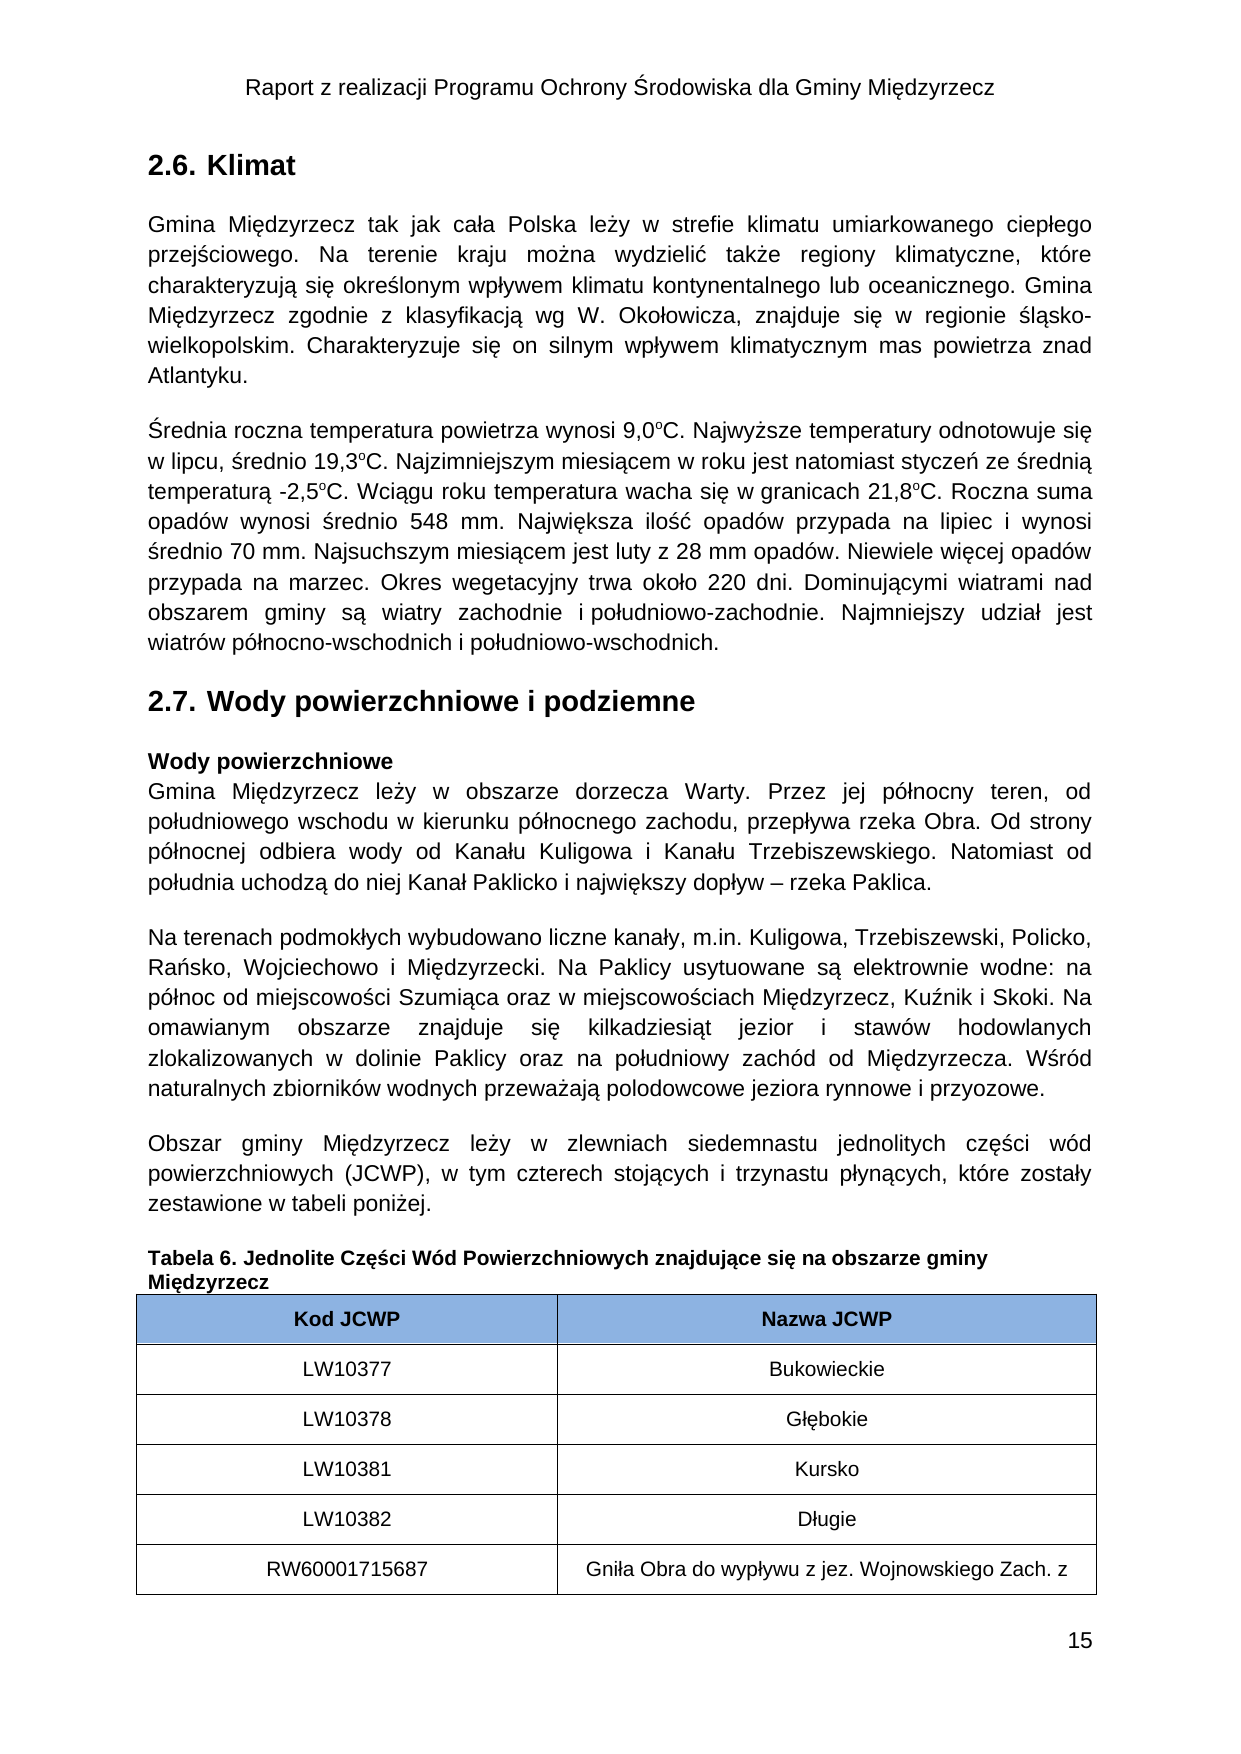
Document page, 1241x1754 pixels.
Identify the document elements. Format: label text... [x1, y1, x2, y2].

text Wody powierzchniowe [148, 748, 1093, 774]
subtitle Wody powierzchniowe i podziemne [148, 684, 1093, 718]
table_cell LW10377 [137, 1345, 557, 1393]
table_cell Głębokie [558, 1395, 1096, 1443]
table_cell LW10382 [137, 1495, 557, 1543]
table_header Nazwa JCWP [558, 1295, 1096, 1343]
table_cell Kursko [558, 1445, 1096, 1493]
text Tabela 6. Jednolite Części Wód Powierzchniowych znajdujące się na obszarze gminy Międzyrzecz [148, 1246, 1093, 1293]
text Na terenach podmokłych wybudowano liczne kanały, m.in. Kuligowa, Trzebiszewski, Policko, Rańsko, Wojciechowo i Międzyrzecki. Na Paklicy usytuowane są elektrownie wodne: na północ od miejscowości Szumiąca oraz w miejscowościach Międzyrzecz, Kuźnik i Skoki. Na omawianym obszarze znajduje się kilkadziesiąt jezior i stawów hodowlanych zlokalizowanych w dolinie Paklicy oraz na południowy zachód od Międzyrzecza. Wśród naturalnych zbiorników wodnych przeważają polodowcowe jeziora rynnowe i przyozowe. [148, 924, 1093, 1101]
text Obszar gminy Międzyrzecz leży w zlewniach siedemnastu jednolitych części wód powierzchniowych (JCWP), w tym czterech stojących i trzynastu płynących, które zostały zestawione w tabeli poniżej. [148, 1130, 1093, 1217]
text Gmina Międzyrzecz leży w obszarze dorzecza Warty. Przez jej północny teren, od południowego wschodu w kierunku północnego zachodu, przepływa rzeka Obra. Od strony północnej odbiera wody od Kanału Kuligowa i Kanału Trzebiszewskiego. Natomiast od południa uchodzą do niej Kanał Paklicko i największy dopływ – rzeka Paklica. [148, 778, 1093, 895]
table_cell LW10381 [137, 1445, 557, 1493]
text Gmina Międzyrzecz tak jak cała Polska leży w strefie klimatu umiarkowanego ciepłego przejściowego. Na terenie kraju można wydzielić także regiony klimatyczne, które charakteryzują się określonym wpływem klimatu kontynentalnego lub oceanicznego. Gmina Międzyrzecz zgodnie z klasyfikacją wg W. Okołowicza, znajduje się w regionie śląsko-wielkopolskim. Charakteryzuje się on silnym wpływem klimatycznym mas powietrza znad Atlantyku. [148, 211, 1093, 388]
table_cell Bukowieckie [558, 1345, 1096, 1393]
table_cell Długie [558, 1495, 1096, 1543]
subtitle Klimat [148, 148, 1093, 181]
table_cell LW10378 [137, 1395, 557, 1443]
text Średnia roczna temperatura powietrza wynosi 9,0oC. Najwyższe temperatury odnotowuje się w lipcu, średnio 19,3oC. Najzimniejszym miesiącem w roku jest natomiast styczeń ze średnią temperaturą -2,5oC. Wciągu roku temperatura wacha się w granicach 21,8oC. Roczna suma opadów wynosi średnio 548 mm. Największa ilość opadów przypada na lipiec i wynosi średnio 70 mm. Najsuchszym miesiącem jest luty z 28 mm opadów. Niewiele więcej opadów przypada na marzec. Okres wegetacyjny trwa około 220 dni. Dominującymi wiatrami nad obszarem gminy są wiatry zachodnie i południowo-zachodnie. Najmniejszy udział jest wiatrów północno-wschodnich i południowo-wschodnich. [148, 417, 1093, 655]
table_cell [558, 1545, 1096, 1593]
table_cell RW60001715687 [137, 1545, 557, 1593]
table_header Kod JCWP [137, 1295, 557, 1343]
